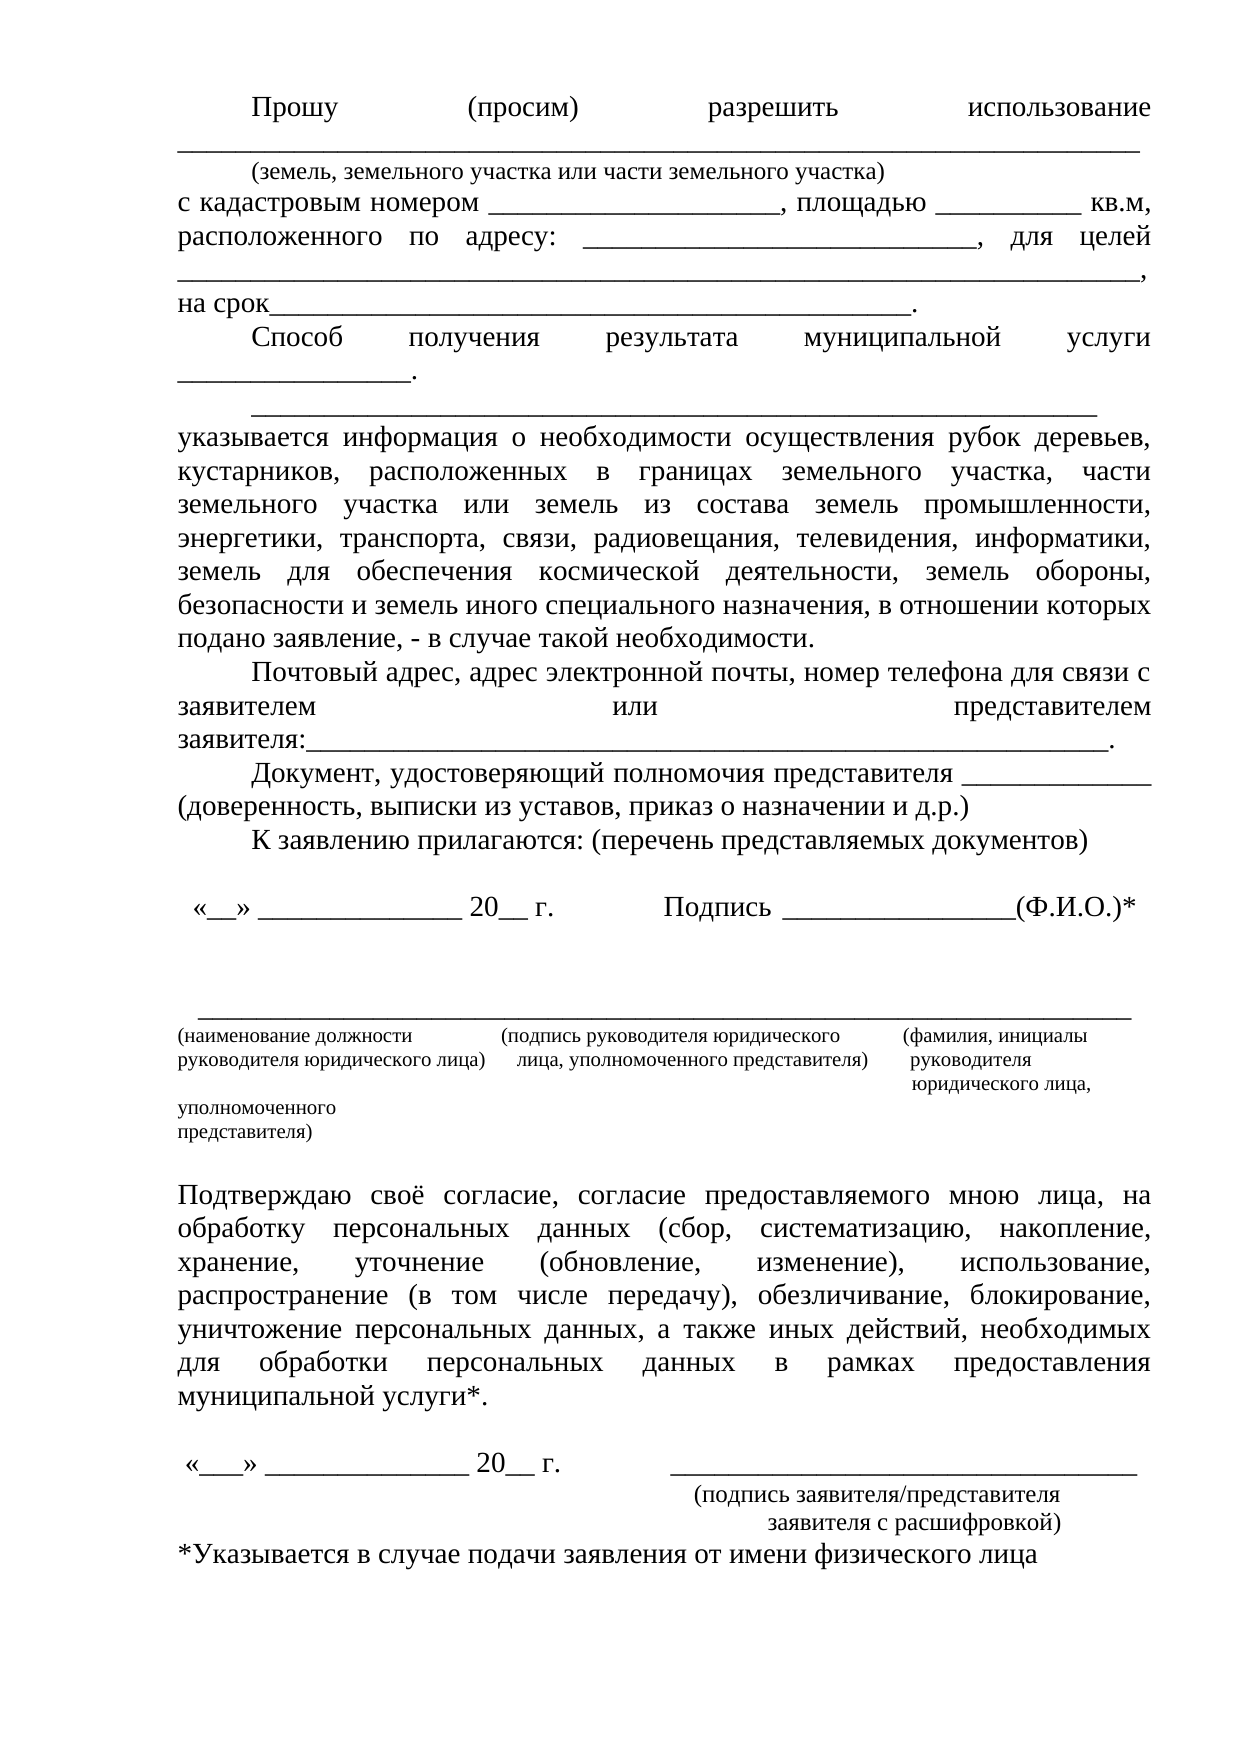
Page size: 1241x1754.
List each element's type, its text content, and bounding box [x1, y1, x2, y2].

text с кадастровым номером ____________________, площадью __________ кв.м, расположенного по адресу: ___________________________, для целей __________________________________________________________________, [177, 184, 1152, 285]
text уполномоченного [177, 1095, 1152, 1119]
text Подтверждаю своё согласие, согласие предоставляемого мною лица, на обработку персональных данных (сбор, систематизацию, накопление, хранение, уточнение (обновление, изменение), использование, распространение (в том числе передачу), обезличивание, блокирование, уничтожение персональных данных, а также иных действий, необходимых для обработки персональных данных в рамках предоставления муниципальной услуги*. [177, 1177, 1152, 1412]
text «___» ______________ 20__ г. ________________________________ [177, 1445, 1152, 1479]
text Прошу (просим) разрешить использование __________________________________________________________________ [177, 89, 1152, 156]
text представителя) [177, 1119, 1152, 1143]
text юридического лица, [177, 1071, 1152, 1095]
text *Указывается в случае подачи заявления от имени физического лица [177, 1536, 1152, 1570]
text ________________________________________________________________ [177, 989, 1152, 1023]
text К заявлению прилагаются: (перечень представляемых документов) [177, 822, 1152, 855]
text руководителя юридического лица) лица, уполномоченного представителя) руководителя [177, 1047, 1152, 1071]
text (земель, земельного участка или части земельного участка) [177, 156, 1152, 184]
text __________________________________________________________ указывается информация о необходимости осуществления рубок деревьев, кустарников, расположенных в границах земельного участка, части земельного участка или земель из состава земель промышленности, энергетики, транспорта, связи, радиовещания, телевидения, информатики, земель для обеспечения космической деятельности, земель обороны, безопасности и земель иного специального назначения, в отношении которых подано заявление, - в случае такой необходимости. [177, 386, 1152, 654]
text (наименование должности (подпись руководителя юридического (фамилия, инициалы [177, 1023, 1152, 1047]
text заявителя с расшифровкой) [177, 1507, 1152, 1536]
text (подпись заявителя/представителя [693, 1479, 1152, 1507]
text «__» ______________ 20__ г. Подпись ________________(Ф.И.О.)* [177, 889, 1152, 922]
text Почтовый адрес, адрес электронной почты, номер телефона для связи с заявителем или представителем заявителя:_______________________________________________________. [177, 654, 1152, 755]
text Способ получения результата муниципальной услуги ________________. [177, 319, 1152, 386]
text Документ, удостоверяющий полномочия представителя _____________ (доверенность, выписки из уставов, приказ о назначении и д.р.) [177, 755, 1152, 822]
text на срок____________________________________________. [177, 285, 1152, 319]
